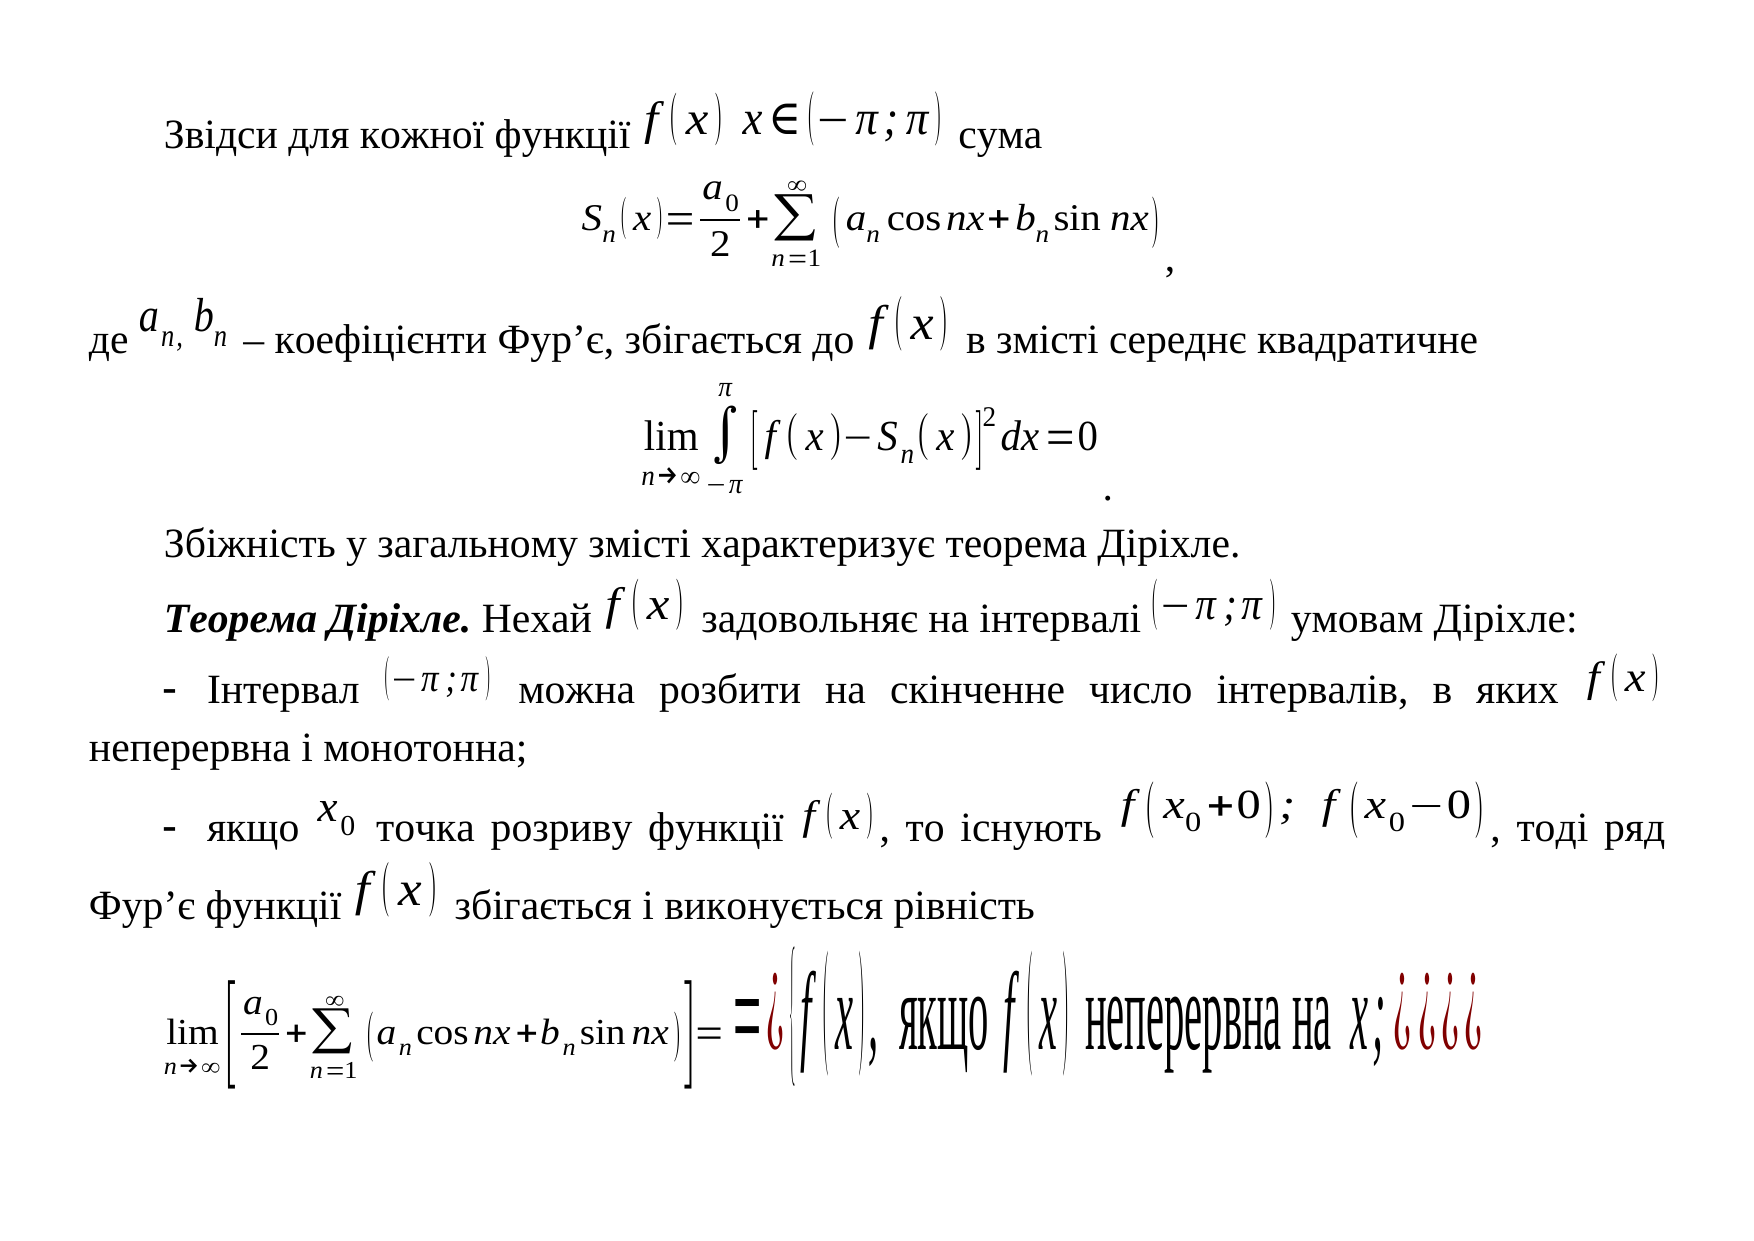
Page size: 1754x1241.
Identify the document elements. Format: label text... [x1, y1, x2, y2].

list Інтервал можна розбити на скінченне число інтервалів, в яких неперервна і монотонна; [89, 651, 1665, 770]
text Звідси для кожної функції сума [89, 89, 1665, 157]
text , [89, 167, 1665, 281]
text Теорема Діріхле. Нехай задовольняє на інтервалі умовам Діріхле: [89, 576, 1665, 641]
text де – коефіцієнти Фур’є, збігається до в змісті середнє квадратичне [89, 290, 1665, 362]
text . [89, 372, 1665, 509]
list якщо точка розриву функції , то існують , тоді ряд Фур’є функції збігається і виконується рівність [89, 779, 1665, 928]
text Збіжність у загальному змісті характеризує теорема Діріхле. [89, 519, 1665, 567]
